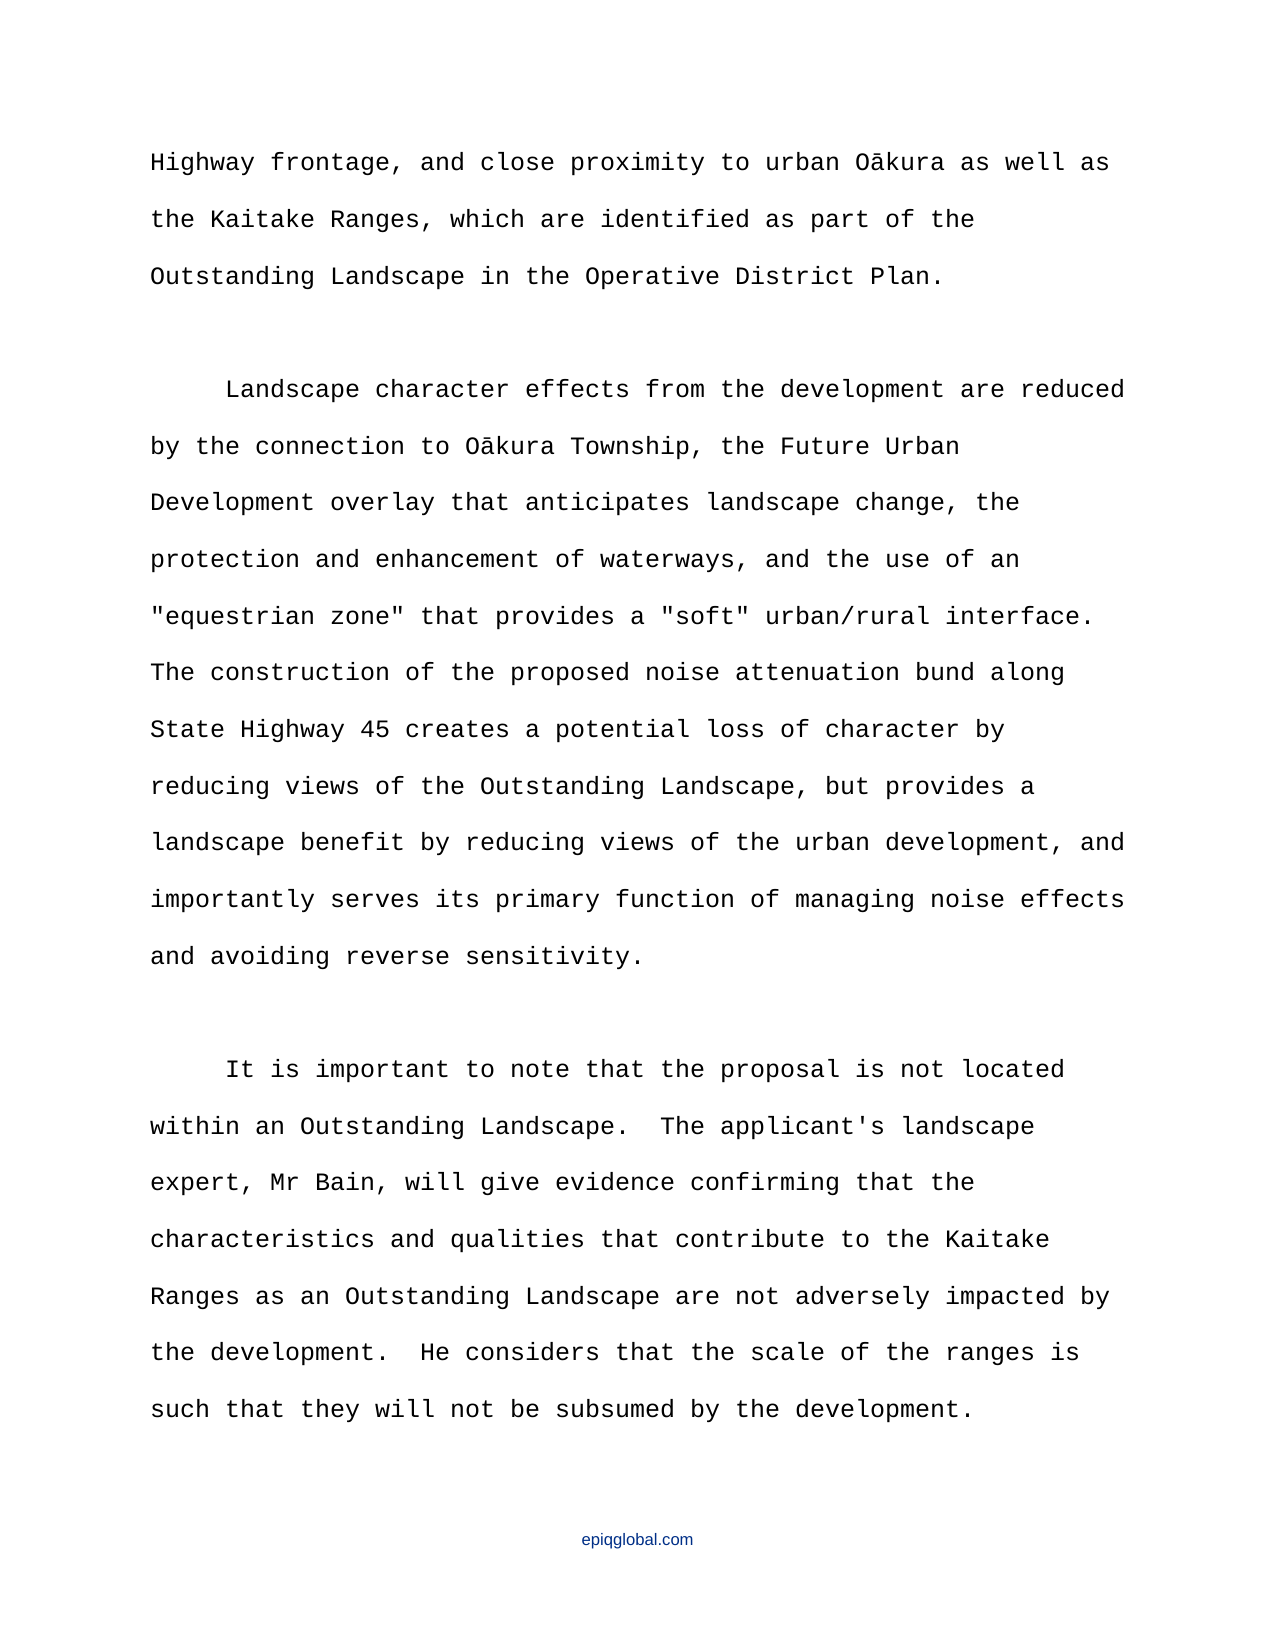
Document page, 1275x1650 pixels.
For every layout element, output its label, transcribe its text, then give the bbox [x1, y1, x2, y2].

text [150, 150, 1125, 292]
text Landscape character effects from the development are reduced by the connection to Oākura Township, the Future Urban Development overlay that anticipates landscape change, the protection and enhancement of waterways, and the use of an "equestrian zone" that provides a "soft" urban/rural interface. The construction of the proposed noise attenuation bund along State Highway 45 creates a potential loss of character by reducing views of the Outstanding Landscape, but provides a landscape benefit by reducing views of the urban development, and importantly serves its primary function of managing noise effects and avoiding reverse sensitivity. [150, 377, 1125, 972]
text It is important to note that the proposal is not located within an Outstanding Landscape. The applicant's landscape expert, Mr Bain, will give evidence confirming that the characteristics and qualities that contribute to the Kaitake Ranges as an Outstanding Landscape are not adversely impacted by the development. He considers that the scale of the ranges is such that they will not be subsumed by the development. [150, 1057, 1125, 1425]
